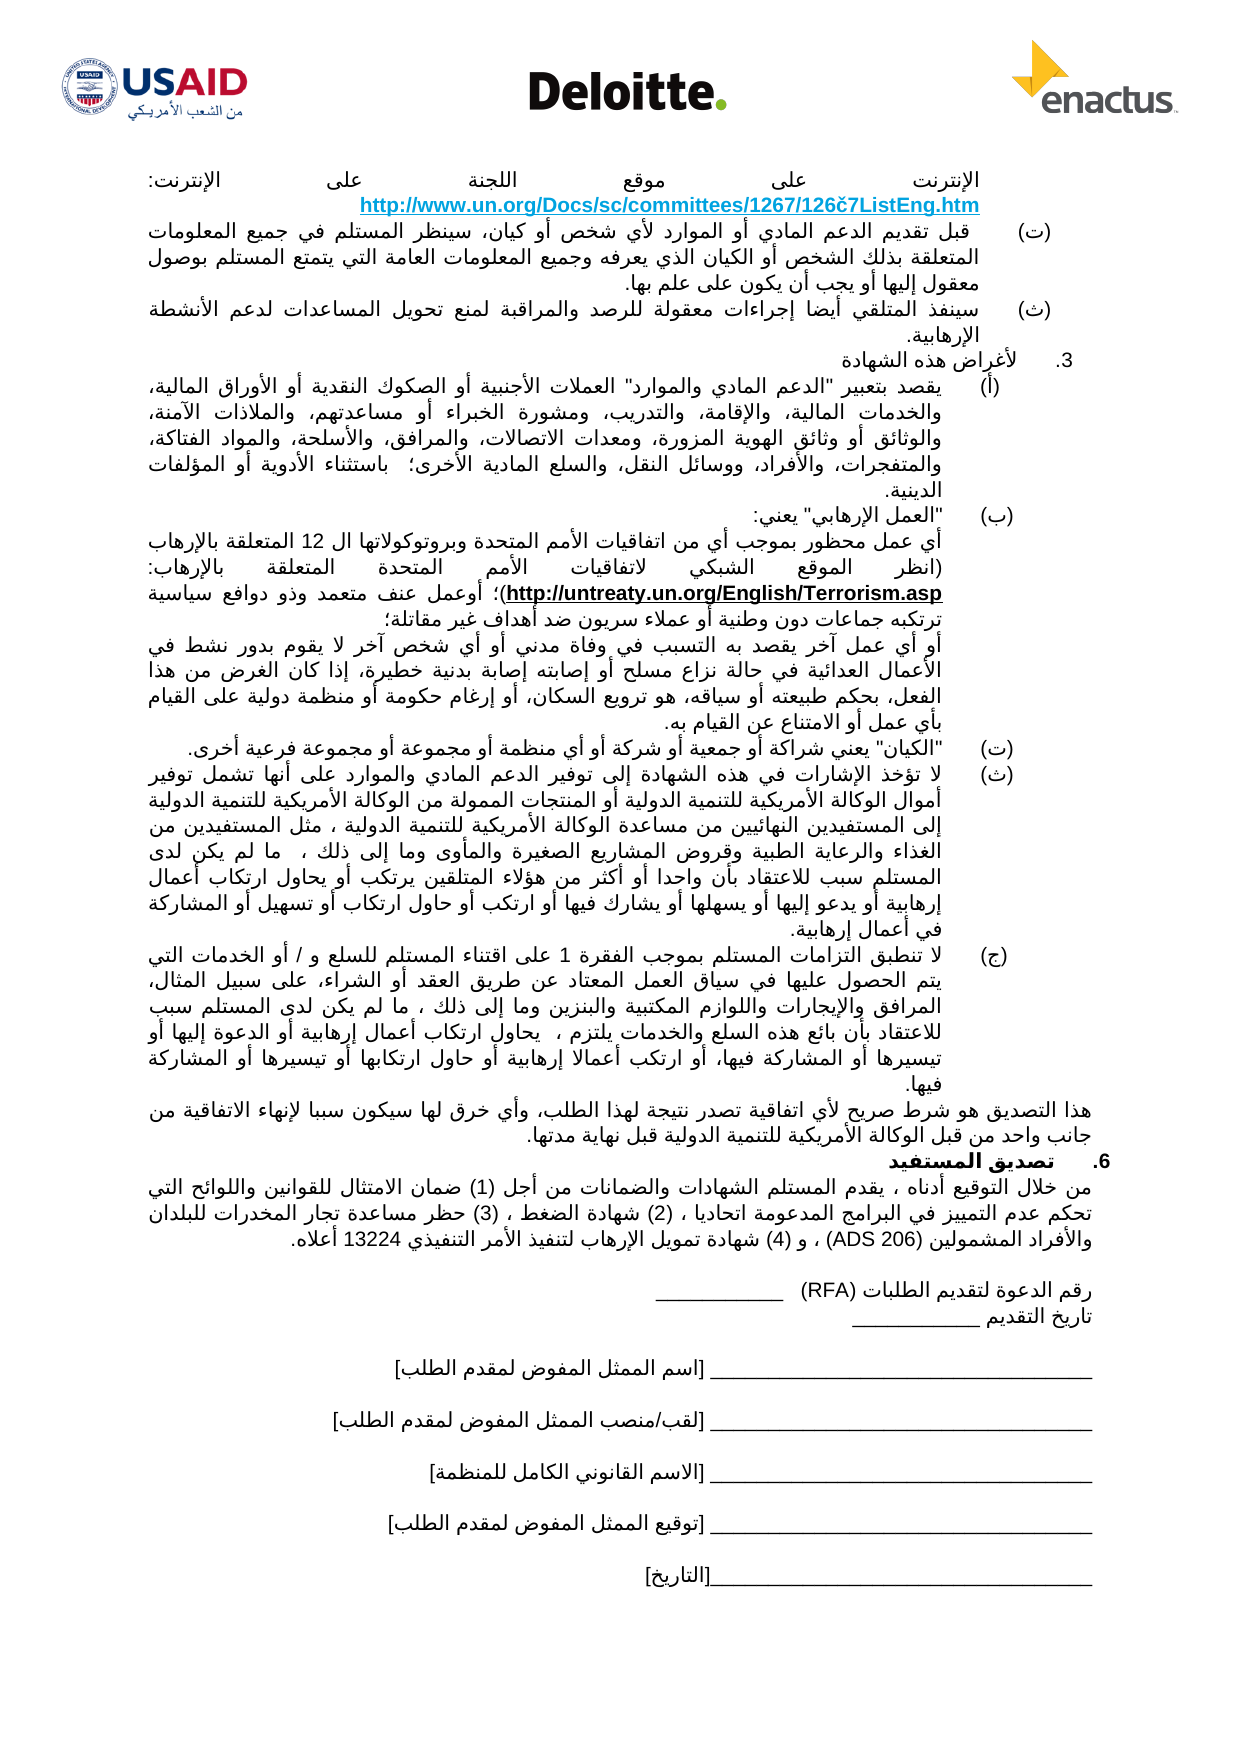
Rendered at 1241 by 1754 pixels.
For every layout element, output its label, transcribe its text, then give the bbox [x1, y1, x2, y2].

list أو أي عمل آخر يقصد به التسبب في وفاة مدني أو أي شخص آخر لا يقوم بدور نشط في الأعمال العدائية في حالة نزاع مسلح أو إصابته إصابة بدنية خطيرة، إذا كان الغرض من هذا الفعل، بحكم طبيعته أو سياقه، هو ترويع السكان، أو إرغام حكومة أو منظمة دولية على القيام بأي عمل أو الامتناع عن القيام به. [148, 632, 943, 734]
list لا تؤخذ الإشارات في هذه الشهادة إلى توفير الدعم المادي والموارد على أنها تشمل توفير أموال الوكالة الأمريكية للتنمية الدولية أو المنتجات الممولة من الوكالة الأمريكية للتنمية الدولية إلى المستفيدين النهائيين من مساعدة الوكالة الأمريكية للتنمية الدولية ، مثل المستفيدين من الغذاء والرعاية الطبية وقروض المشاريع الصغيرة والمأوى وما إلى ذلك ، ما لم يكن لدى المستلم سبب للاعتقاد بأن واحدا أو أكثر من هؤلاء المتلقين يرتكب أو يحاول ارتكاب أعمال إرهابية أو يدعو إليها أو يسهلها أو يشارك فيها أو ارتكب أو حاول ارتكاب أو تسهيل أو المشاركة في أعمال إرهابية. [148, 762, 980, 941]
text _________________________________ [الاسم القانوني الكامل للمنظمة] [148, 1459, 1093, 1483]
list سينفذ المتلقي أيضا إجراءات معقولة للرصد والمراقبة لمنع تحويل المساعدات لدعم الأنشطة الإرهابية. [148, 297, 1018, 346]
list تصديق المستفيد [148, 1149, 1093, 1173]
picture [1010, 39, 1180, 114]
list "العمل الإرهابي" يعني: [148, 503, 980, 527]
list قبل تقديم الدعم المادي أو الموارد لأي شخص أو كيان، سينظر المستلم في جميع المعلومات المتعلقة بذلك الشخص أو الكيان الذي يعرفه وجميع المعلومات العامة التي يتمتع المستلم بوصول معقول إليها أو يجب أن يكون على علم بها. [148, 219, 1018, 295]
text رقم الدعوة لتقديم الطلبات (RFA) ___________ [148, 1278, 1093, 1302]
text _________________________________ [توقيع الممثل المفوض لمقدم الطلب] [148, 1511, 1093, 1535]
list لا تنطبق التزامات المستلم بموجب الفقرة 1 على اقتناء المستلم للسلع و / أو الخدمات التي يتم الحصول عليها في سياق العمل المعتاد عن طريق العقد أو الشراء، على سبيل المثال، المرافق والإيجارات واللوازم المكتبية والبنزين وما إلى ذلك ، ما لم يكن لدى المستلم سبب للاعتقاد بأن بائع هذه السلع والخدمات يلتزم ، يحاول ارتكاب أعمال إرهابية أو الدعوة إليها أو تيسيرها أو المشاركة فيها، أو ارتكب أعمالا إرهابية أو حاول ارتكابها أو تيسيرها أو المشاركة فيها. [148, 942, 980, 1096]
text من خلال التوقيع أدناه ، يقدم المستلم الشهادات والضمانات من أجل (1) ضمان الامتثال للقوانين واللوائح التي تحكم عدم التمييز في البرامج المدعومة اتحاديا ، (2) شهادة الضغط ، (3) حظر مساعدة تجار المخدرات للبلدان والأفراد المشمولين (ADS 206) ، و (4) شهادة تمويل الإرهاب لتنفيذ الأمر التنفيذي 13224 أعلاه. [148, 1175, 1093, 1251]
list أي عمل محظور بموجب أي من اتفاقيات الأمم المتحدة وبروتوكولاتها ال 12 المتعلقة بالإرهاب (انظر الموقع الشبكي لاتفاقيات الأمم المتحدة المتعلقة بالإرهاب: http://untreaty.un.org/English/Terrorism.asp)؛ أوعمل عنف متعمد وذو دوافع سياسية ترتكبه جماعات دون وطنية أو عملاء سريون ضد أهداف غير مقاتلة؛ [148, 529, 943, 631]
text هذا التصديق هو شرط صريح لأي اتفاقية تصدر نتيجة لهذا الطلب، وأي خرق لها سيكون سببا لإنهاء الاتفاقية من جانب واحد من قبل الوكالة الأمريكية للتنمية الدولية قبل نهاية مدتها. [148, 1097, 1093, 1147]
list يقصد بتعبير "الدعم المادي والموارد" العملات الأجنبية أو الصكوك النقدية أو الأوراق المالية، والخدمات المالية، والإقامة، والتدريب، ومشورة الخبراء أو مساعدتهم، والملاذات الآمنة، والوثائق أو وثائق الهوية المزورة، ومعدات الاتصالات، والمرافق، والأسلحة، والمواد الفتاكة، والمتفجرات، والأفراد، ووسائل النقل، والسلع المادية الأخرى؛ باستثناء الأدوية أو المؤلفات الدينية. [148, 374, 980, 501]
list لأغراض هذه الشهادة [148, 348, 1055, 372]
text _________________________________[التاريخ] [148, 1563, 1093, 1587]
text _________________________________ [اسم الممثل المفوض لمقدم الطلب] [148, 1356, 1093, 1380]
text _________________________________ [لقب/منصب الممثل المفوض لمقدم الطلب] [148, 1408, 1093, 1432]
text تاريخ التقديم ___________ [148, 1304, 1093, 1328]
list "الكيان" يعني شراكة أو جمعية أو شركة أو أي منظمة أو مجموعة أو مجموعة فرعية أخرى. [148, 736, 980, 760]
picture [35, 41, 273, 147]
picture [526, 69, 730, 114]
